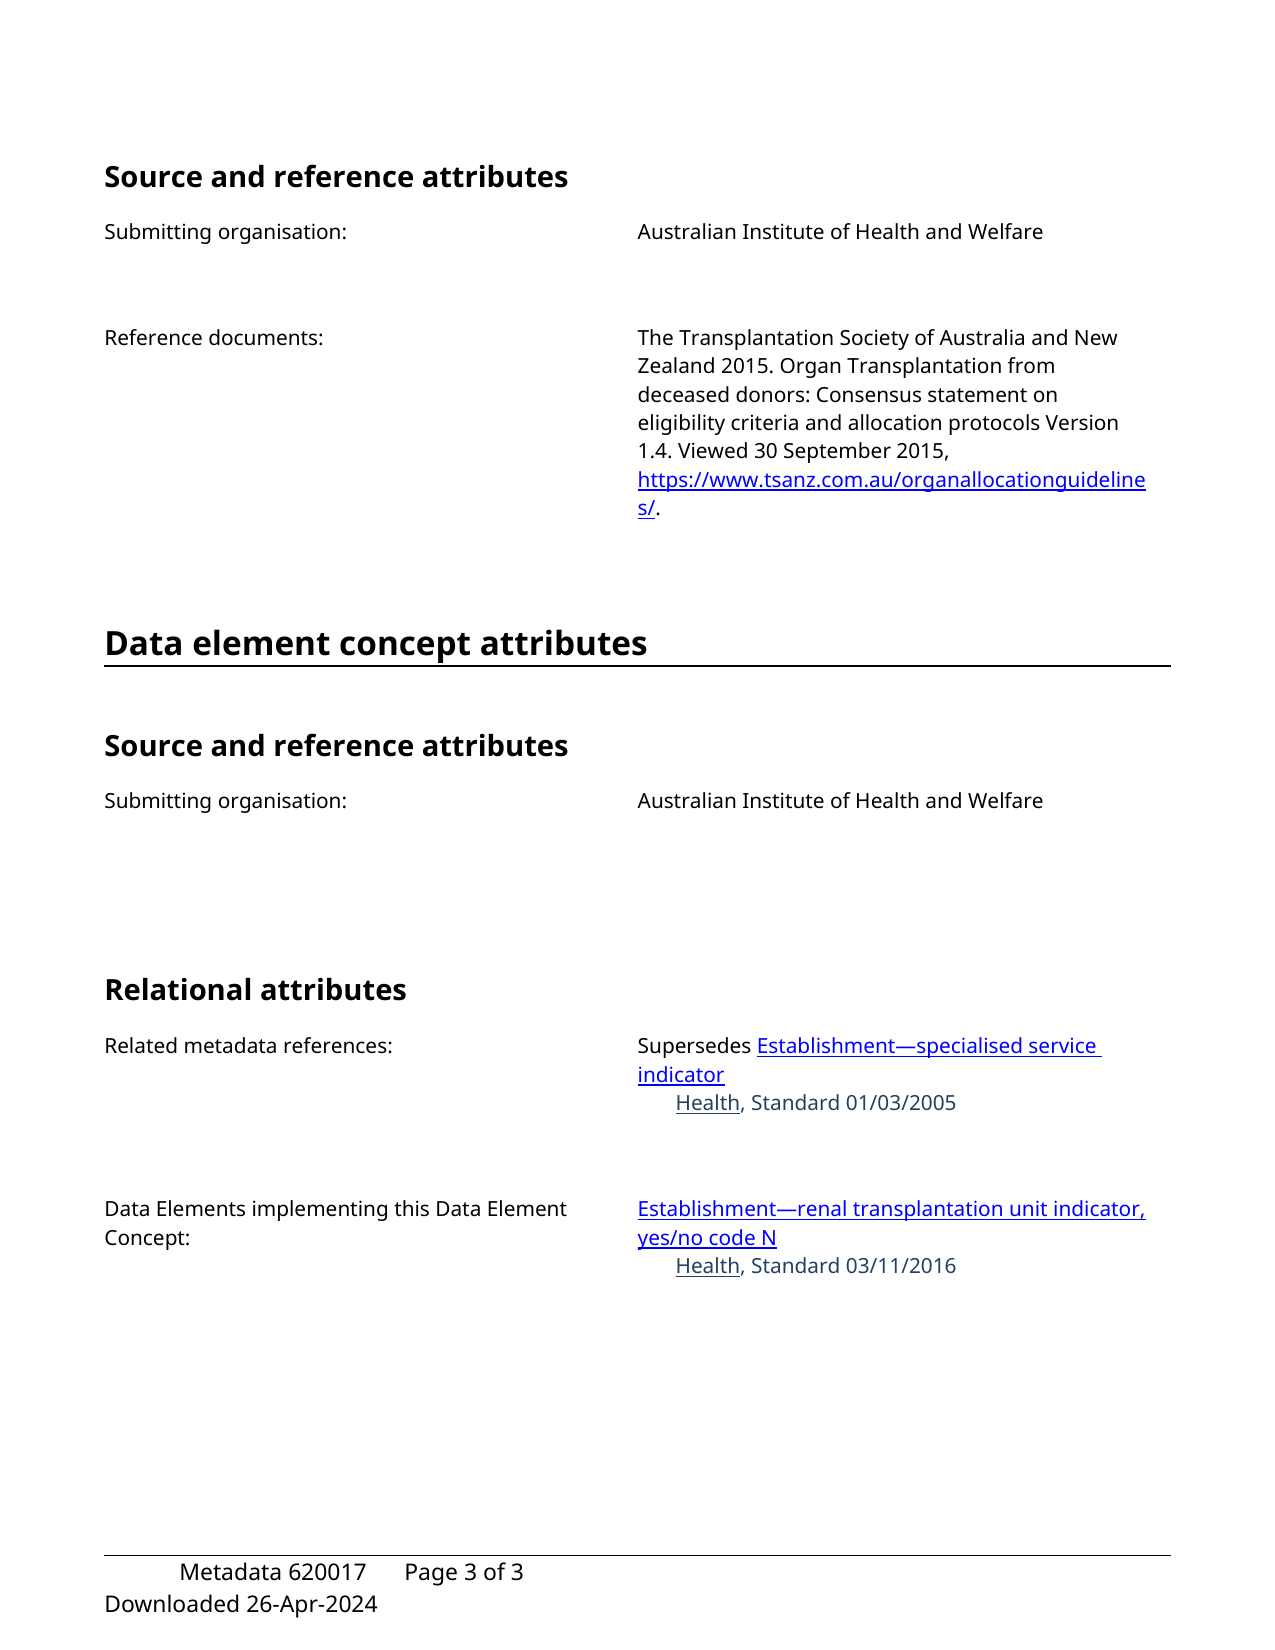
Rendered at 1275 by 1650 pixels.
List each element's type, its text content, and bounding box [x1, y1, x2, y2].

table_cell Data Elements implementing this Data Element Concept: [93, 1184, 626, 1347]
table_cell Australian Institute of Health and Welfare [626, 775, 1159, 881]
table_header Source and reference attributes [93, 679, 1159, 775]
table_cell The Transplantation Society of Australia and New Zealand 2015. Organ Transplantation from deceased donors: Consensus statement on eligibility criteria and allocation protocols Version 1.4. Viewed 30 September 2015, https://www.tsanz.com.au/organallocationguidelines/. [626, 313, 1159, 532]
table_cell Source and reference attributes [93, 110, 1159, 206]
subtitle Relational attributes [104, 969, 1171, 1009]
table_cell Reference documents: [93, 313, 626, 532]
table_cell Submitting organisation: [93, 206, 626, 312]
table_header Related metadata references: [93, 1021, 626, 1184]
table_cell Australian Institute of Health and Welfare [626, 206, 1159, 312]
table_cell Submitting organisation: [93, 775, 626, 881]
table_header Supersedes Establishment—specialised service indicator Health, Standard 01/03/2005 [626, 1021, 1159, 1184]
subtitle Data element concept attributes [104, 620, 1171, 665]
table_cell Establishment—renal transplantation unit indicator, yes/no code N Health, Standard 03/11/2016 [626, 1184, 1159, 1347]
